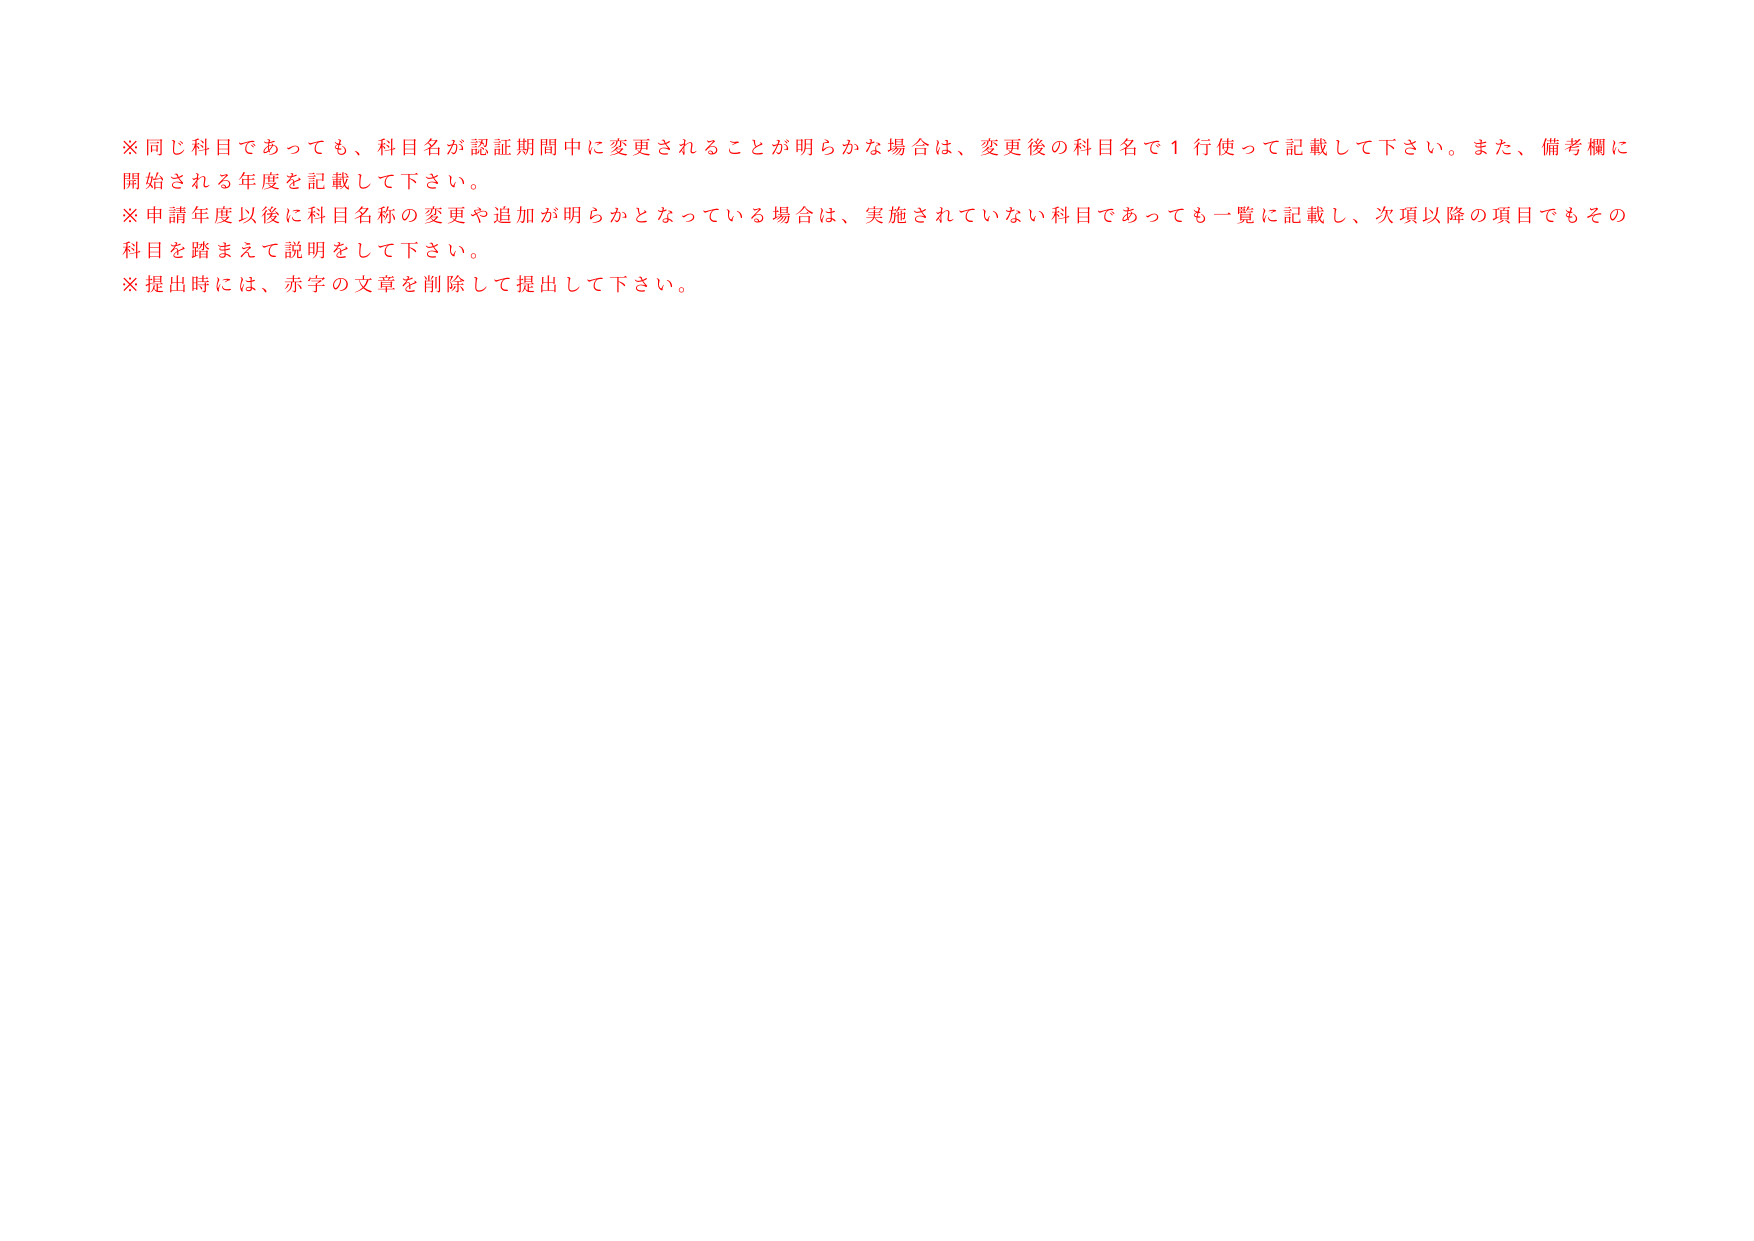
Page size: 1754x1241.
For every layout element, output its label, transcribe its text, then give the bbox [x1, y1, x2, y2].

text ※同じ科目であっても、科目名が認証期間中に変更されることが明らかな場合は、変更後の科目名で1行使って記載して下さい。また、備考欄に開始される年度を記載して下さい。 [122, 129, 1635, 198]
text ※提出時には、赤字の文章を削除して提出して下さい。 [122, 266, 1635, 300]
text ※申請年度以後に科目名称の変更や追加が明らかとなっている場合は、実施されていない科目であっても一覧に記載し、次項以降の項目でもその科目を踏まえて説明をして下さい。 [122, 198, 1635, 266]
